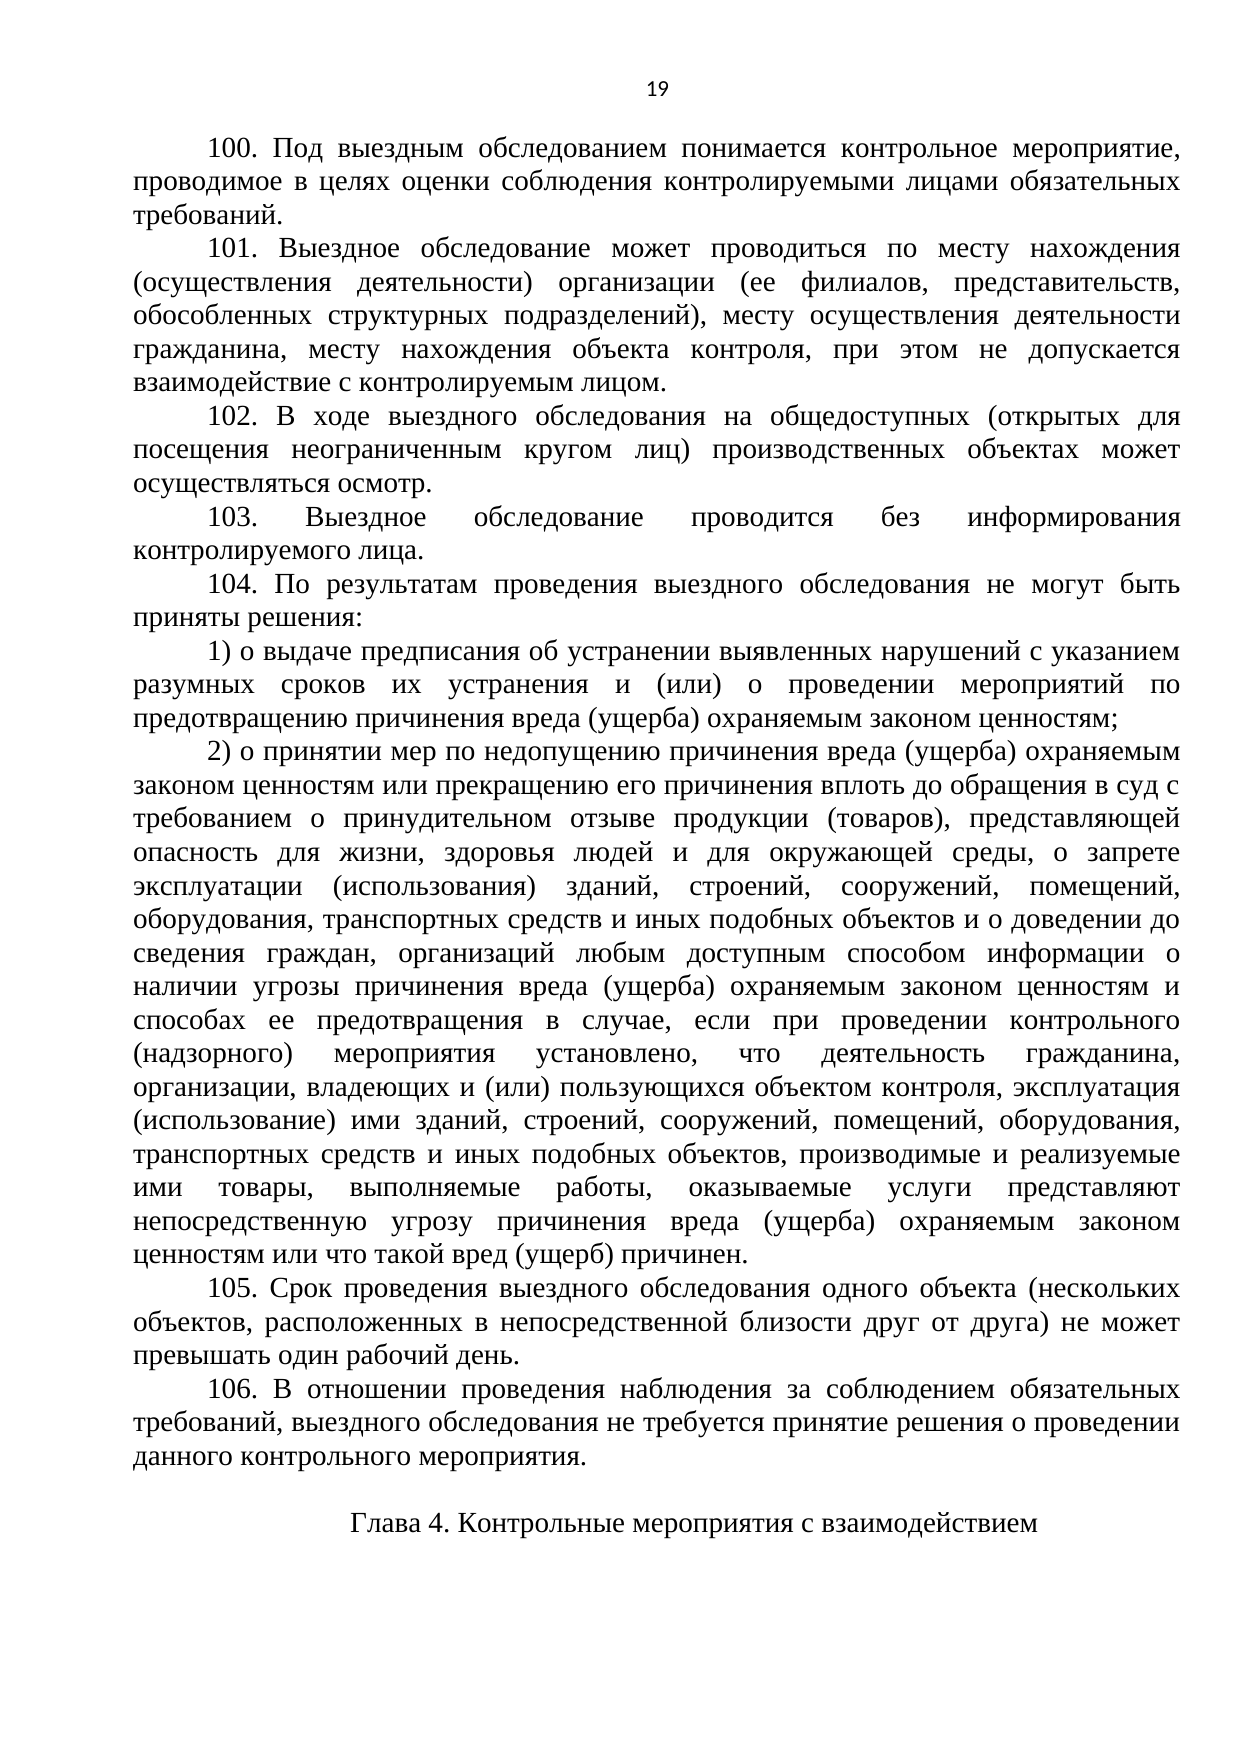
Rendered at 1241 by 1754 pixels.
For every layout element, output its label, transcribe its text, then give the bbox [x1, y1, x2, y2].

text 1) о выдаче предписания об устранении выявленных нарушений с указанием разумных сроков их устранения и (или) о проведении мероприятий по предотвращению причинения вреда (ущерба) охраняемым законом ценностям; [133, 633, 1181, 733]
text 2) о принятии мер по недопущению причинения вреда (ущерба) охраняемым законом ценностям или прекращению его причинения вплоть до обращения в суд с требованием о принудительном отзыве продукции (товаров), представляющей опасность для жизни, здоровья людей и для окружающей среды, о запрете эксплуатации (использования) зданий, строений, сооружений, помещений, оборудования, транспортных средств и иных подобных объектов и о доведении до сведения граждан, организаций любым доступным способом информации о наличии угрозы причинения вреда (ущерба) охраняемым законом ценностям и способах ее предотвращения в случае, если при проведении контрольного (надзорного) мероприятия установлено, что деятельность гражданина, организации, владеющих и (или) пользующихся объектом контроля, эксплуатация (использование) ими зданий, строений, сооружений, помещений, оборудования, транспортных средств и иных подобных объектов, производимые и реализуемые ими товары, выполняемые работы, оказываемые услуги представляют непосредственную угрозу причинения вреда (ущерба) охраняемым законом ценностям или что такой вред (ущерб) причинен. [133, 733, 1181, 1270]
text 104. По результатам проведения выездного обследования не могут быть приняты решения: [133, 566, 1181, 633]
text 106. В отношении проведения наблюдения за соблюдением обязательных требований, выездного обследования не требуется принятие решения о проведении данного контрольного мероприятия. [133, 1371, 1181, 1471]
text 101. Выездное обследование может проводиться по месту нахождения (осуществления деятельности) организации (ее филиалов, представительств, обособленных структурных подразделений), месту осуществления деятельности гражданина, месту нахождения объекта контроля, при этом не допускается взаимодействие с контролируемым лицом. [133, 230, 1181, 398]
text 100. Под выездным обследованием понимается контрольное мероприятие, проводимое в целях оценки соблюдения контролируемыми лицами обязательных требований. [133, 130, 1181, 230]
text 103. Выездное обследование проводится без информирования контролируемого лица. [133, 499, 1181, 566]
text 105. Срок проведения выездного обследования одного объекта (нескольких объектов, расположенных в непосредственной близости друг от друга) не может превышать один рабочий день. [133, 1270, 1181, 1371]
text Глава 4. Контрольные мероприятия с взаимодействием [133, 1505, 1181, 1538]
text 102. В ходе выездного обследования на общедоступных (открытых для посещения неограниченным кругом лиц) производственных объектах может осуществляться осмотр. [133, 398, 1181, 499]
